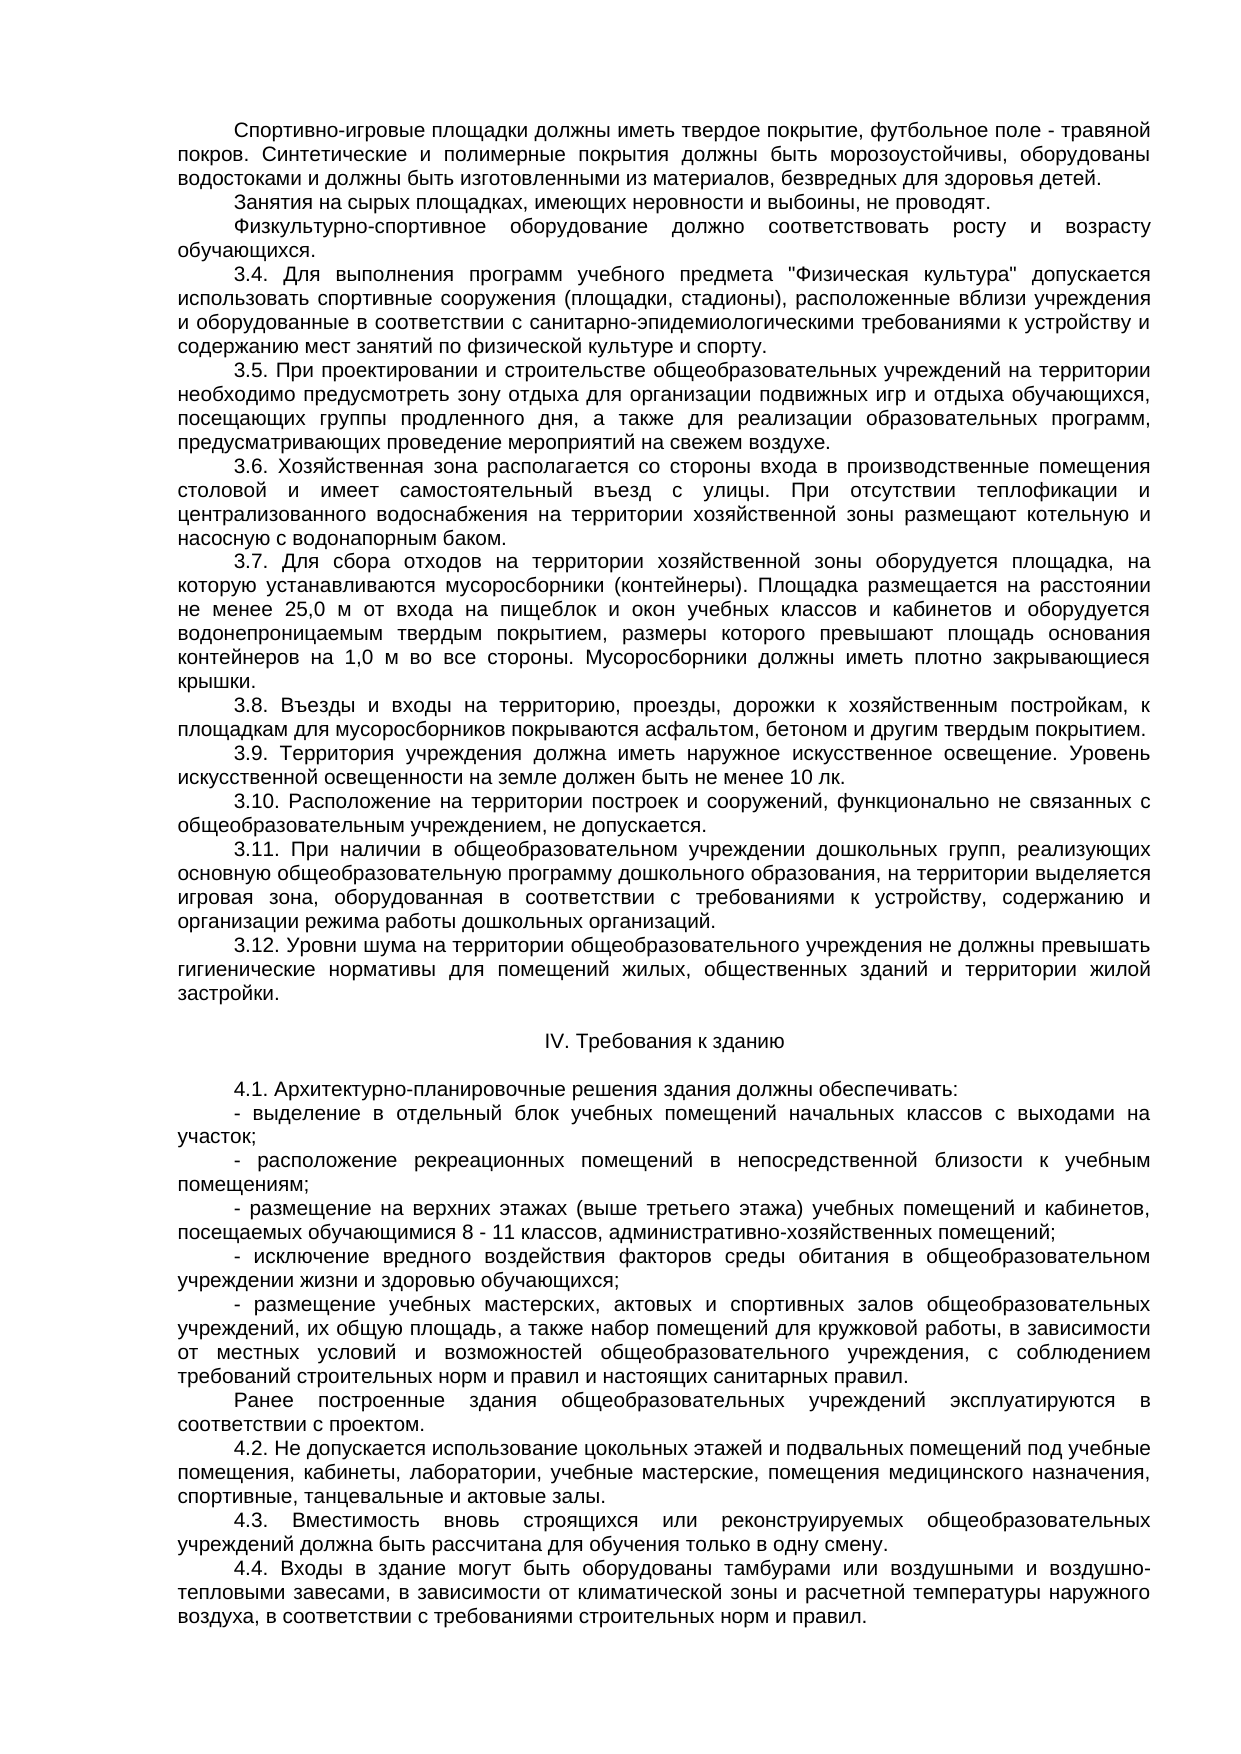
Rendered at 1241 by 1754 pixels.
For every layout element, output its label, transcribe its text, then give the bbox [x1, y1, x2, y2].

text Занятия на сырых площадках, имеющих неровности и выбоины, не проводят. [177, 190, 1152, 214]
text Спортивно-игровые площадки должны иметь твердое покрытие, футбольное поле - травяной покров. Синтетические и полимерные покрытия должны быть морозоустойчивы, оборудованы водостоками и должны быть изготовленными из материалов, безвредных для здоровья детей. [177, 118, 1152, 190]
text Ранее построенные здания общеобразовательных учреждений эксплуатируются в соответствии с проектом. [177, 1388, 1152, 1436]
text 3.6. Хозяйственная зона располагается со стороны входа в производственные помещения столовой и имеет самостоятельный въезд с улицы. При отсутствии теплофикации и централизованного водоснабжения на территории хозяйственной зоны размещают котельную и насосную с водонапорным баком. [177, 453, 1152, 549]
text - исключение вредного воздействия факторов среды обитания в общеобразовательном учреждении жизни и здоровью обучающихся; [177, 1244, 1152, 1292]
text - размещение на верхних этажах (выше третьего этажа) учебных помещений и кабинетов, посещаемых обучающимися 8 - 11 классов, административно-хозяйственных помещений; [177, 1196, 1152, 1244]
text Физкультурно-спортивное оборудование должно соответствовать росту и возрасту обучающихся. [177, 214, 1152, 262]
text - выделение в отдельный блок учебных помещений начальных классов с выходами на участок; [177, 1100, 1152, 1148]
text 4.1. Архитектурно-планировочные решения здания должны обеспечивать: [177, 1076, 1152, 1100]
text - расположение рекреационных помещений в непосредственной близости к учебным помещениям; [177, 1148, 1152, 1196]
text 4.3. Вместимость вновь строящихся или реконструируемых общеобразовательных учреждений должна быть рассчитана для обучения только в одну смену. [177, 1508, 1152, 1556]
text IV. Требования к зданию [177, 1028, 1152, 1052]
text 3.5. При проектировании и строительстве общеобразовательных учреждений на территории необходимо предусмотреть зону отдыха для организации подвижных игр и отдыха обучающихся, посещающих группы продленного дня, а также для реализации образовательных программ, предусматривающих проведение мероприятий на свежем воздухе. [177, 358, 1152, 453]
text 3.7. Для сбора отходов на территории хозяйственной зоны оборудуется площадка, на которую устанавливаются мусоросборники (контейнеры). Площадка размещается на расстоянии не менее 25,0 м от входа на пищеблок и окон учебных классов и кабинетов и оборудуется водонепроницаемым твердым покрытием, размеры которого превышают площадь основания контейнеров на 1,0 м во все стороны. Мусоросборники должны иметь плотно закрывающиеся крышки. [177, 549, 1152, 693]
text 3.12. Уровни шума на территории общеобразовательного учреждения не должны превышать гигиенические нормативы для помещений жилых, общественных зданий и территории жилой застройки. [177, 933, 1152, 1004]
text 4.2. Не допускается использование цокольных этажей и подвальных помещений под учебные помещения, кабинеты, лаборатории, учебные мастерские, помещения медицинского назначения, спортивные, танцевальные и актовые залы. [177, 1436, 1152, 1508]
text 3.11. При наличии в общеобразовательном учреждении дошкольных групп, реализующих основную общеобразовательную программу дошкольного образования, на территории выделяется игровая зона, оборудованная в соответствии с требованиями к устройству, содержанию и организации режима работы дошкольных организаций. [177, 837, 1152, 933]
text 3.9. Территория учреждения должна иметь наружное искусственное освещение. Уровень искусственной освещенности на земле должен быть не менее 10 лк. [177, 741, 1152, 789]
text 3.8. Въезды и входы на территорию, проезды, дорожки к хозяйственным постройкам, к площадкам для мусоросборников покрываются асфальтом, бетоном и другим твердым покрытием. [177, 693, 1152, 741]
text 3.4. Для выполнения программ учебного предмета "Физическая культура" допускается использовать спортивные сооружения (площадки, стадионы), расположенные вблизи учреждения и оборудованные в соответствии с санитарно-эпидемиологическими требованиями к устройству и содержанию мест занятий по физической культуре и спорту. [177, 262, 1152, 358]
text 3.10. Расположение на территории построек и сооружений, функционально не связанных с общеобразовательным учреждением, не допускается. [177, 789, 1152, 837]
text - размещение учебных мастерских, актовых и спортивных залов общеобразовательных учреждений, их общую площадь, а также набор помещений для кружковой работы, в зависимости от местных условий и возможностей общеобразовательного учреждения, с соблюдением требований строительных норм и правил и настоящих санитарных правил. [177, 1292, 1152, 1388]
text 4.4. Входы в здание могут быть оборудованы тамбурами или воздушными и воздушно-тепловыми завесами, в зависимости от климатической зоны и расчетной температуры наружного воздуха, в соответствии с требованиями строительных норм и правил. [177, 1556, 1152, 1627]
